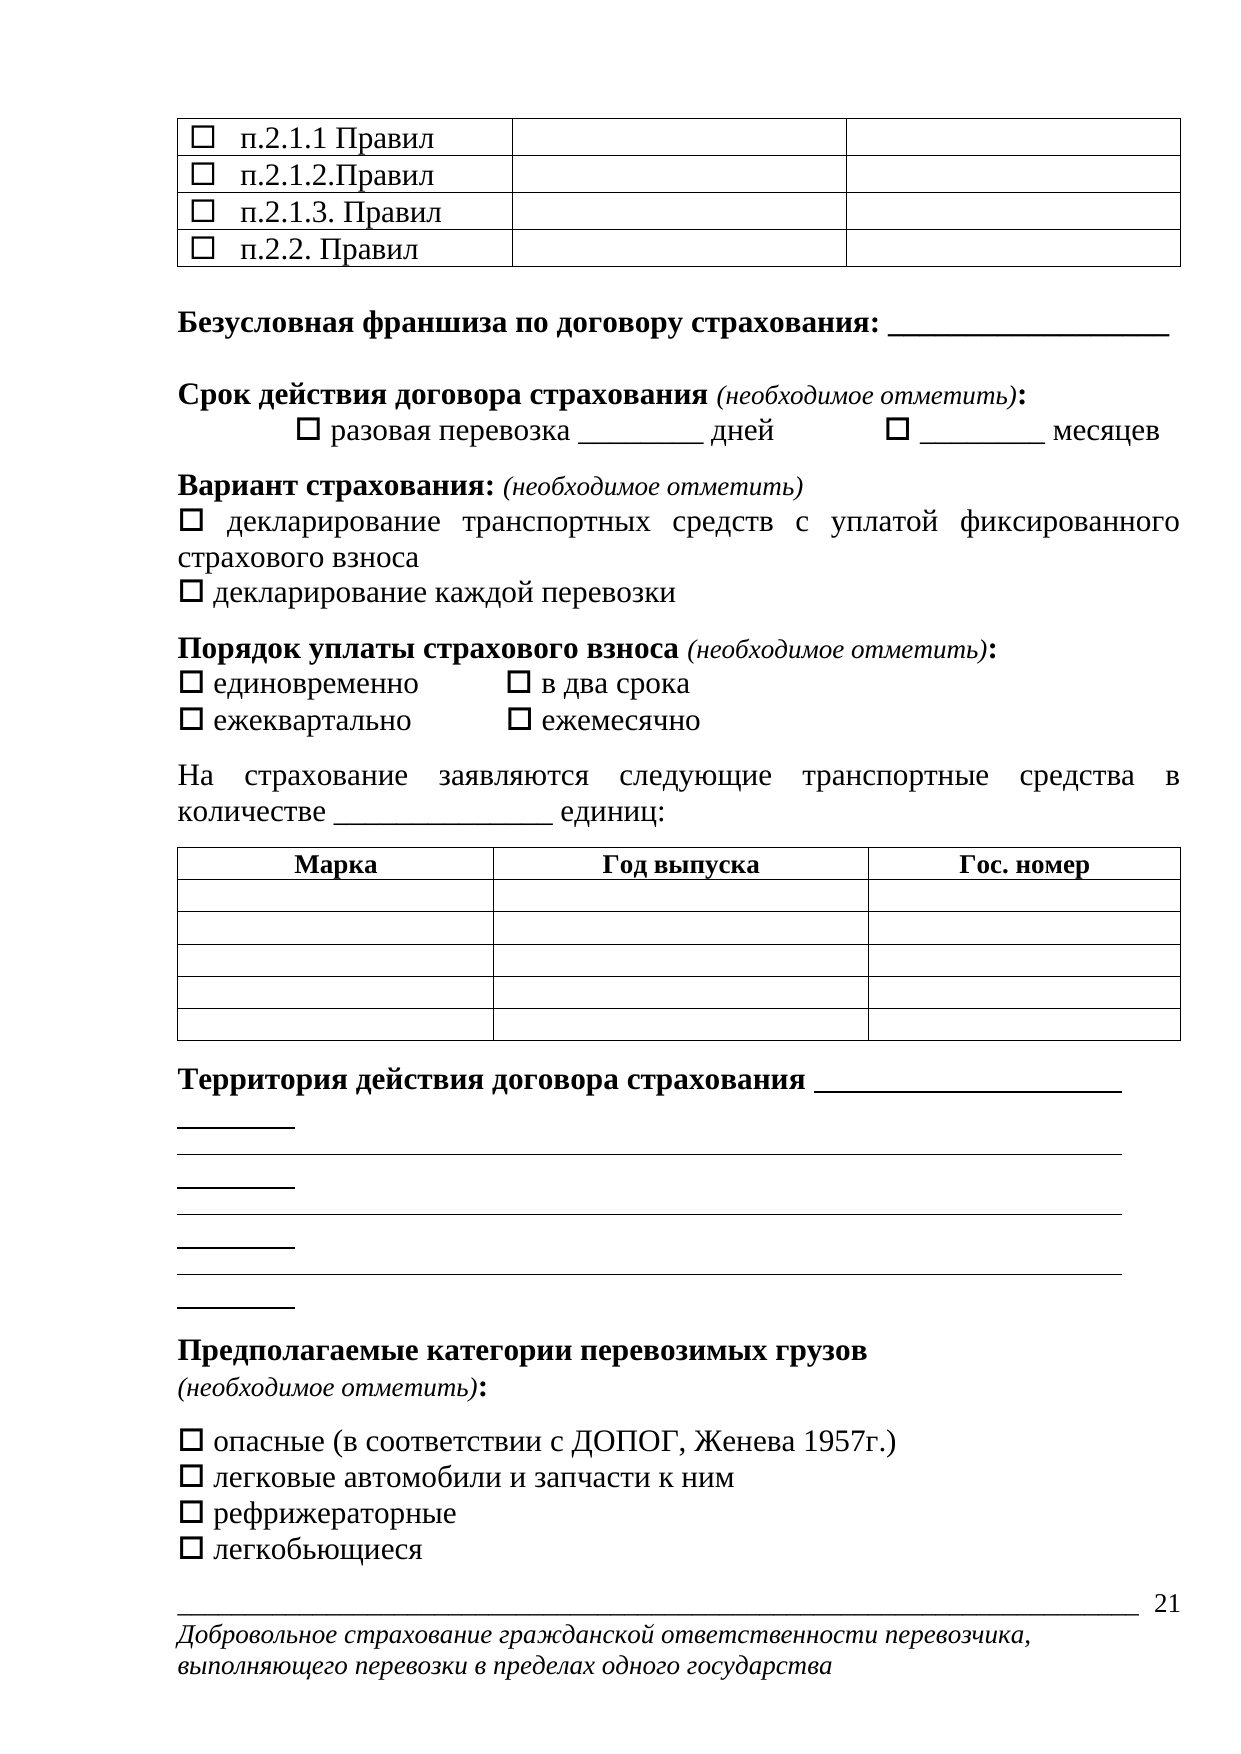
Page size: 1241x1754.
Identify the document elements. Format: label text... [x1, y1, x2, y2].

text Безусловная франшиза по договору страхования: __________________ [177, 303, 1181, 339]
table_cell [494, 912, 868, 943]
table_cell [178, 1009, 493, 1040]
table_cell [869, 912, 1180, 943]
table_cell [847, 156, 1180, 192]
table_cell п.2.1.3. Правил [178, 193, 512, 229]
text опасные (в соответствии с ДОПОГ, Женева 1957г.) [177, 1422, 1181, 1458]
table_cell [178, 977, 493, 1008]
table_cell [513, 230, 846, 266]
table_cell [494, 945, 868, 976]
table_cell [513, 119, 846, 155]
text На страхование заявляются следующие транспортные средства в количестве ______________ единиц: [177, 756, 1181, 828]
table_cell [178, 945, 493, 976]
text рефрижераторные [177, 1494, 1181, 1530]
table_cell [494, 880, 868, 911]
table_cell п.2.1.1 Правил [178, 119, 512, 155]
table_cell [847, 119, 1180, 155]
table_cell [494, 977, 868, 1008]
table_cell [847, 230, 1180, 266]
text Вариант страхования: (необходимое отметить) [177, 466, 1181, 502]
text единовременно в два срока [177, 665, 1181, 701]
table_cell [847, 193, 1180, 229]
table_cell [869, 880, 1180, 911]
table_cell [869, 1009, 1180, 1040]
text Территория действия договора страхования [177, 1060, 1181, 1132]
text Предполагаемые категории перевозимых грузов [177, 1331, 1181, 1367]
text декларирование каждой перевозки [177, 574, 1181, 610]
text ежеквартально ежемесячно [177, 701, 1181, 737]
table_cell [494, 1009, 868, 1040]
text разовая перевозка ________ дней ________ месяцев [177, 411, 1181, 447]
table_header Марка [178, 848, 493, 879]
text Срок действия договора страхования (необходимое отметить): [177, 375, 1181, 411]
table_cell п.2.1.2.Правил [178, 156, 512, 192]
text (необходимое отметить): [177, 1367, 1181, 1403]
table_header Гос. номер [869, 848, 1180, 879]
text Порядок уплаты страхового взноса (необходимое отметить): [177, 629, 1181, 665]
table_cell [869, 977, 1180, 1008]
table_cell [178, 912, 493, 943]
table_cell [869, 945, 1180, 976]
table_cell [178, 880, 493, 911]
table_header Год выпуска [494, 848, 868, 879]
text легкобьющиеся [177, 1530, 1181, 1566]
text декларирование транспортных средств с уплатой фиксированного страхового взноса [177, 502, 1181, 574]
table_cell п.2.2. Правил [178, 230, 512, 266]
table_cell [513, 156, 846, 192]
table_cell [513, 193, 846, 229]
text легковые автомобили и запчасти к ним [177, 1458, 1181, 1494]
